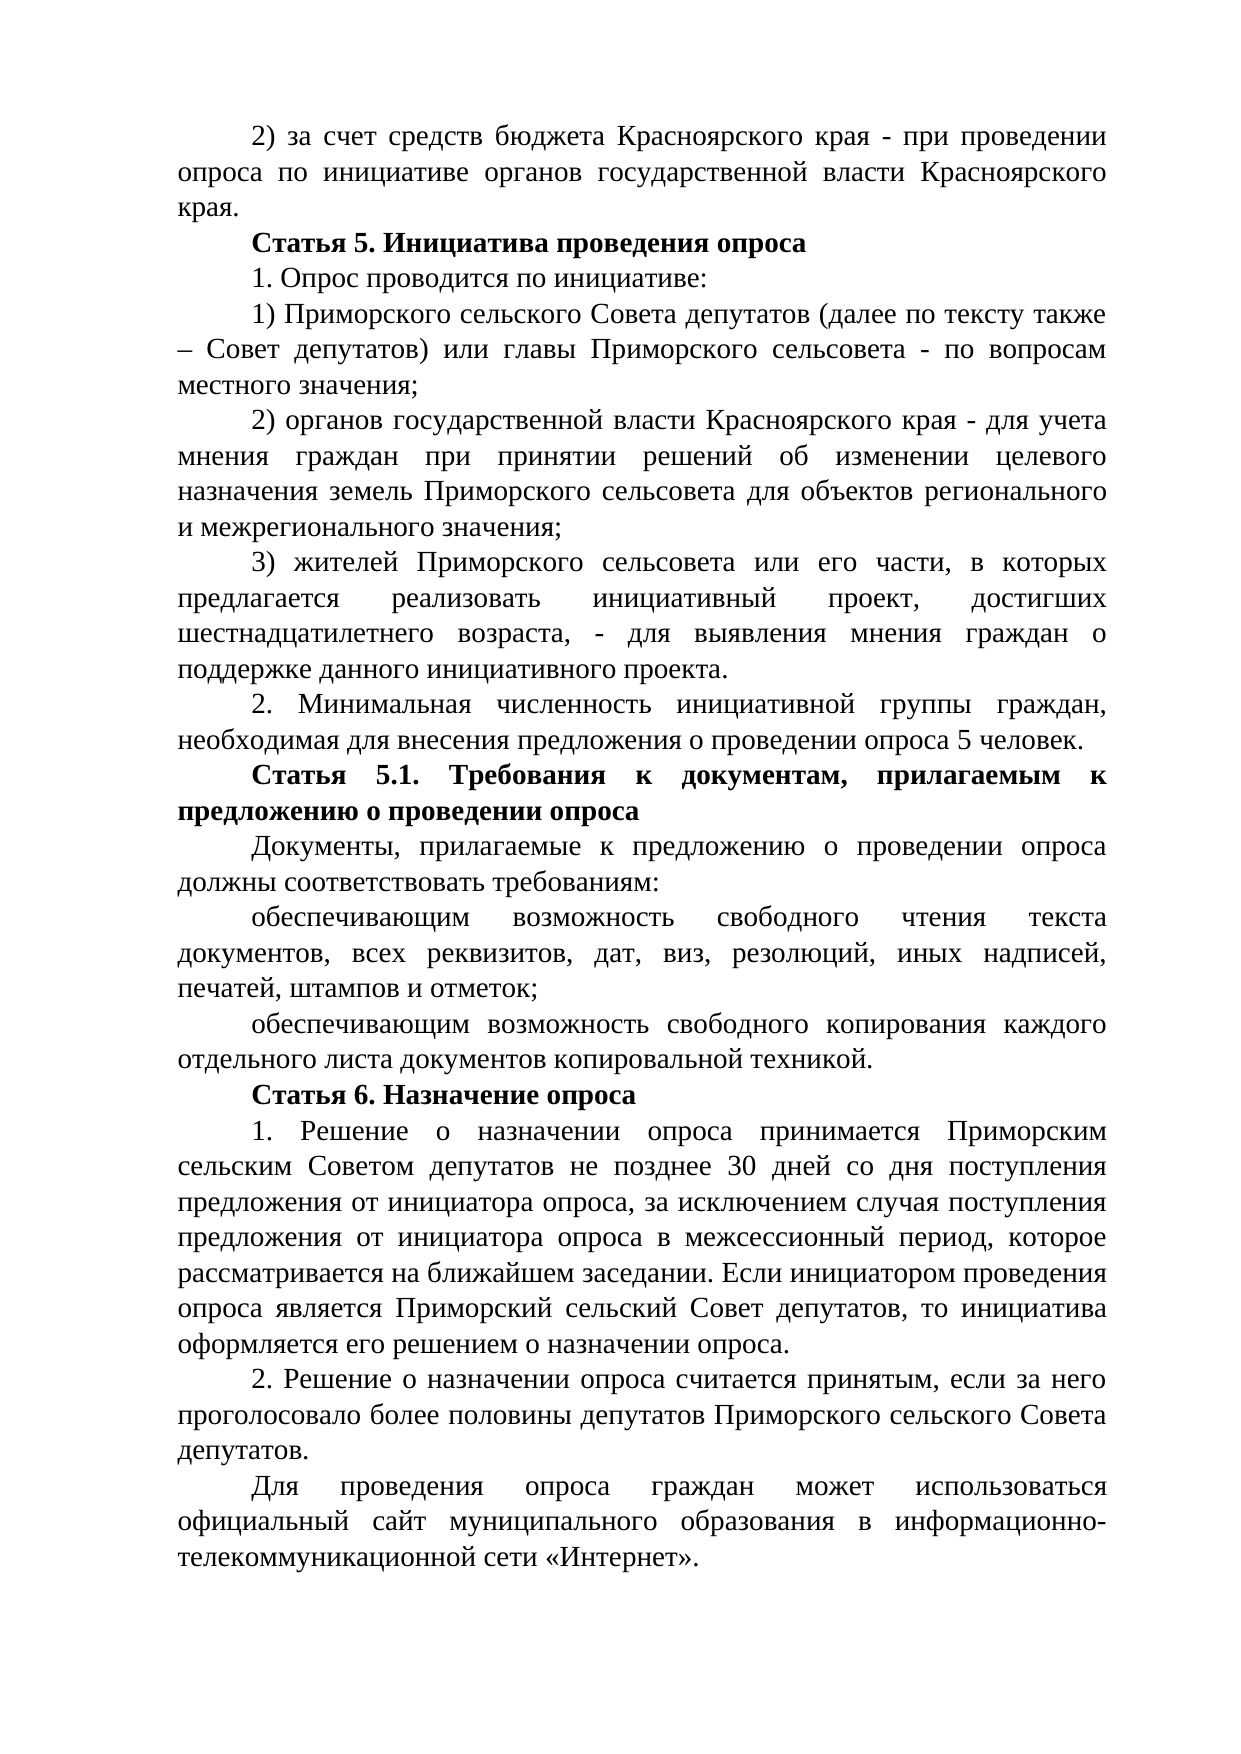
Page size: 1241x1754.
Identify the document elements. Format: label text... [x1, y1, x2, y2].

text Для проведения опроса граждан может использоваться официальный сайт муниципального образования в информационно-телекоммуникационной сети «Интернет». [177, 1468, 1107, 1572]
text 2) органов государственной власти Красноярского края - для учета мнения граждан при принятии решений об изменении целевого назначения земель Приморского сельсовета для объектов регионального и межрегионального значения; [177, 402, 1107, 542]
text 1) Приморского сельского Совета депутатов (далее по тексту также – Совет депутатов) или главы Приморского сельсовета - по вопросам местного значения; [177, 296, 1107, 400]
text Статья 5. Инициатива проведения опроса [177, 225, 1107, 258]
text 2) за счет средств бюджета Красноярского края - при проведении опроса по инициативе органов государственной власти Красноярского края. [177, 118, 1107, 223]
text Статья 6. Назначение опроса [177, 1077, 1107, 1111]
text 2. Минимальная численность инициативной группы граждан, необходимая для внесения предложения о проведении опроса 5 человек. [177, 686, 1107, 756]
text 3) жителей Приморского сельсовета или его части, в которых предлагается реализовать инициативный проект, достигших шестнадцатилетнего возраста, - для выявления мнения граждан о поддержке данного инициативного проекта. [177, 544, 1107, 684]
text Документы, прилагаемые к предложению о проведении опроса должны соответствовать требованиям: [177, 828, 1107, 898]
text 1. Опрос проводится по инициативе: [177, 260, 1107, 294]
text обеспечивающим возможность свободного чтения текста документов, всех реквизитов, дат, виз, резолюций, иных надписей, печатей, штампов и отметок; [177, 899, 1107, 1004]
text 2. Решение о назначении опроса считается принятым, если за него проголосовало более половины депутатов Приморского сельского Совета депутатов. [177, 1361, 1107, 1466]
text Статья 5.1. Требования к документам, прилагаемым к предложению о проведении опроса [177, 757, 1107, 827]
text 1. Решение о назначении опроса принимается Приморским сельским Советом депутатов не позднее 30 дней со дня поступления предложения от инициатора опроса, за исключением случая поступления предложения от инициатора опроса в межсессионный период, которое рассматривается на ближайшем заседании. Если инициатором проведения опроса является Приморский сельский Совет депутатов, то инициатива оформляется его решением о назначении опроса. [177, 1113, 1107, 1359]
text обеспечивающим возможность свободного копирования каждого отдельного листа документов копировальной техникой. [177, 1006, 1107, 1075]
